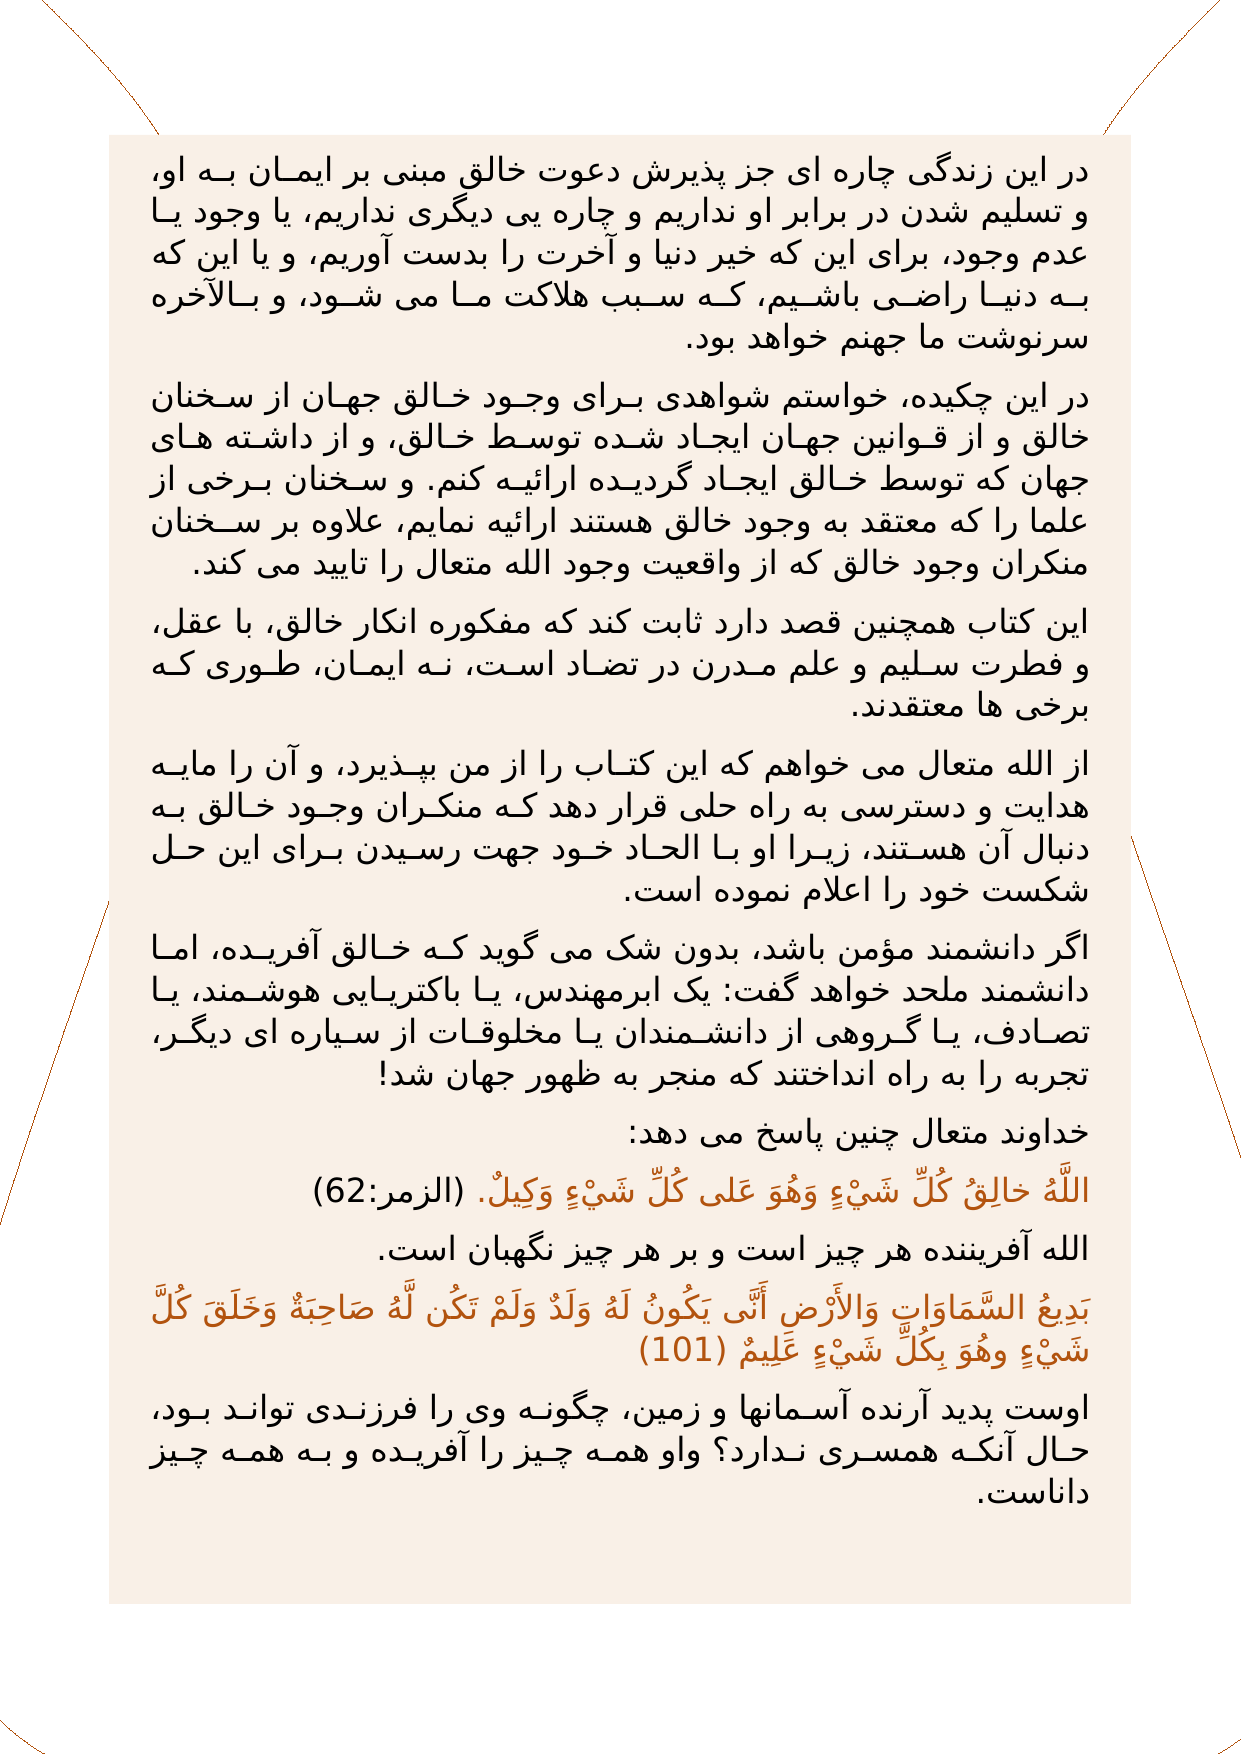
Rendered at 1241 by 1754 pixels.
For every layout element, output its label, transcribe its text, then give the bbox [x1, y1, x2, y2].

text اللَّهُ خالِقُ كُلِّ شَيْءٍ وَهُوَ عَلى كُلِّ شَيْءٍ وَكِيلٌ. (الزمر:62) [150, 1171, 1090, 1210]
text در این چکیده، خواستم شواهدی برای وجود خالق جهان از سخنان خالق و از قوانین جهان ایجاد شده توسط خالق، و از داشته های جهان که توسط خالق ایجاد گردیده ارائيه کنم. و سخنان برخی از علما را که معتقد به وجود خالق هستند ارائيه نمایم، علاوه بر سخنان منکران وجود خالق که از واقعیت وجود الله متعال را تایید می کند. [150, 376, 1090, 582]
text این کتاب همچنین قصد دارد ثابت کند که مفکوره انکار خالق، با عقل، و فطرت سلیم و علم مدرن در تضاد است، نه ایمان، طوری که برخی ها معتقدند. [150, 602, 1090, 725]
text بَدِيعُ السَّمَاوَاتِ وَالأَرْضِ أَنَّى يَكُونُ لَهُ وَلَدٌ وَلَمْ تَكُن لَّهُ صَاحِبَةٌ وَخَلَقَ كُلَّ شَيْءٍ وهُوَ بِكُلِّ شَيْءٍ عَلِيمٌ (101) [150, 1288, 1090, 1369]
text از الله متعال می خواهم که این کتاب را از من بپذیرد، و آن را مایه هدایت و دسترسی به راه حلی قرار دهد که منکران وجود خالق به دنبال آن هستند، زیرا او با الحاد خود جهت رسیدن برای این حل شکست خود را اعلام نموده است. [150, 744, 1090, 909]
text اگر دانشمند مؤمن باشد، بدون شک می گوید که خالق آفريده، اما دانشمند ملحد خواهد گفت: یک ابرمهندس، یا باکتریایی هوشمند، یا تصادف، یا گروهی از دانشمندان یا مخلوقات از سیاره ای دیگر، تجربه را به راه انداختند که منجر به ظهور جهان شد! [150, 928, 1090, 1093]
text در این زندگی چاره ای جز پذیرش دعوت خالق مبنی بر ایمان به او، و تسلیم شدن در برابر او نداریم و چاره یی دیگری نداریم، یا وجود یا عدم وجود، برای این که خیر دنیا و آخرت را بدست آوریم، و یا این که به دنیا راضی باشیم، که سبب هلاکت ما می شود، و بالآخره سرنوشت ما جهنم خواهد بود. [150, 150, 1090, 356]
text الله آفریننده هر چیز است و بر هر چیز نگهبان است. [150, 1230, 1090, 1269]
text اوست پدید آرنده آسمانها و زمین، چگونه وی را فرزندی تواند بود، حال آنكه همسرى ندارد؟ واو همه چیز را آفریده و به همه چیز داناست. [150, 1389, 1090, 1511]
text خداوند متعال چنین پاسخ می دهد: [150, 1113, 1090, 1152]
